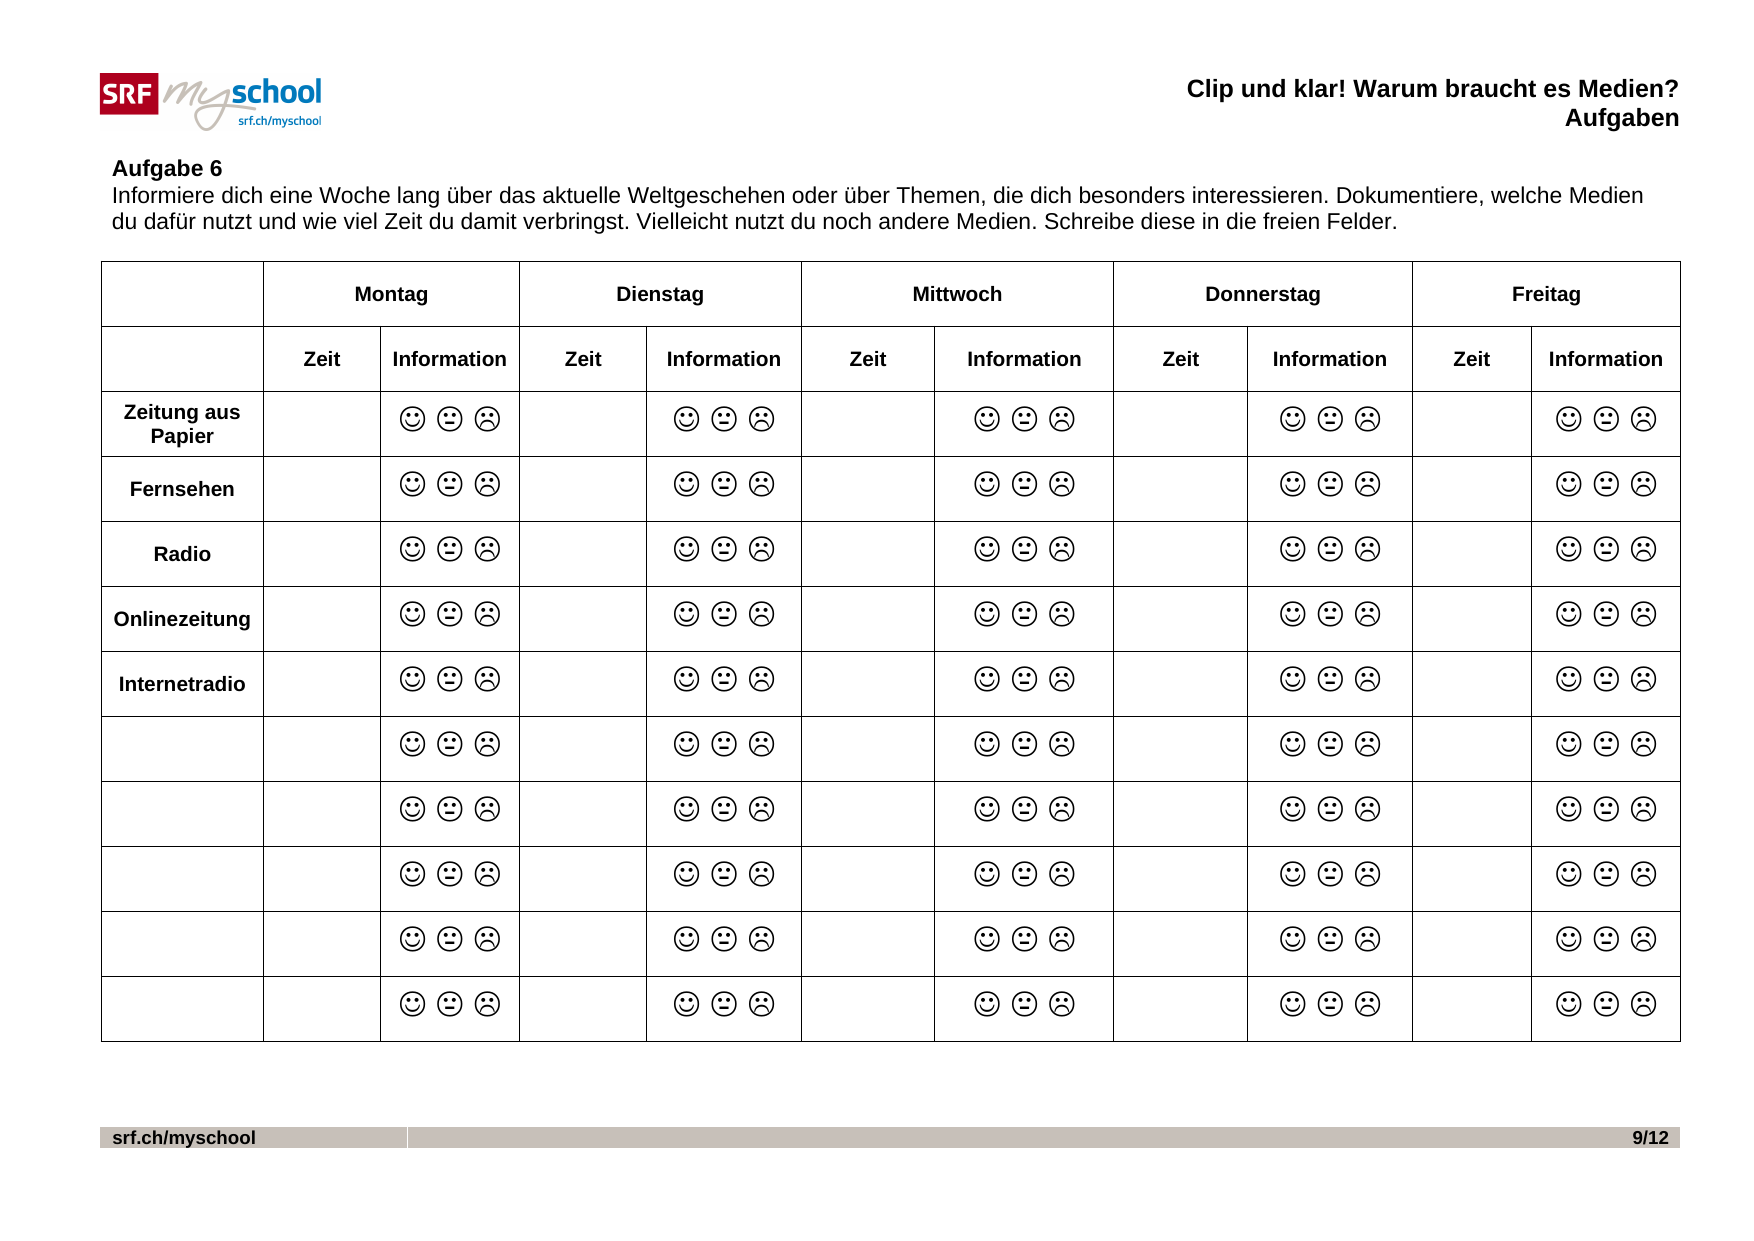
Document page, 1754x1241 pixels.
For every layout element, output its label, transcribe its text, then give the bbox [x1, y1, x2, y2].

table_cell [520, 977, 646, 1041]
table_cell [520, 782, 646, 846]
table_cell [264, 912, 380, 976]
table_cell [647, 652, 801, 716]
table_cell [381, 457, 519, 521]
table_cell Zeit [1413, 327, 1531, 391]
table_cell [264, 717, 380, 781]
table_cell [935, 522, 1113, 586]
table_cell [1114, 652, 1247, 716]
table_cell [381, 977, 519, 1041]
table_cell [520, 717, 646, 781]
table_cell [647, 522, 801, 586]
table_cell [1532, 652, 1680, 716]
table_cell Information [1248, 327, 1412, 391]
table_cell Zeit [264, 327, 380, 391]
table_cell [264, 587, 380, 651]
table_cell Radio [102, 522, 263, 586]
table_cell [520, 912, 646, 976]
table_cell [381, 847, 519, 911]
table_cell Information [647, 327, 801, 391]
table_header Montag [264, 262, 519, 326]
table_cell [935, 912, 1113, 976]
table_cell Zeit [1114, 327, 1247, 391]
table_cell [935, 847, 1113, 911]
table_cell [935, 457, 1113, 521]
table_header Mittwoch [802, 262, 1113, 326]
table_cell [102, 782, 263, 846]
table_cell [102, 717, 263, 781]
table_cell [1114, 782, 1247, 846]
table_cell [1248, 587, 1412, 651]
table_cell [1248, 912, 1412, 976]
table_header Aufgabe 6 [100, 155, 1680, 182]
table_cell [264, 522, 380, 586]
table_header Donnerstag [1114, 262, 1412, 326]
table_cell [647, 457, 801, 521]
table_cell [935, 392, 1113, 456]
table_cell [802, 392, 934, 456]
table_cell [264, 457, 380, 521]
table_cell [802, 782, 934, 846]
table_cell [264, 782, 380, 846]
table_cell [381, 912, 519, 976]
table_cell [1114, 977, 1247, 1041]
table_header Dienstag [520, 262, 801, 326]
table_cell [802, 847, 934, 911]
table_cell [935, 587, 1113, 651]
table_cell [647, 912, 801, 976]
table_cell [1114, 587, 1247, 651]
table_cell [1413, 912, 1531, 976]
table_cell [1248, 717, 1412, 781]
table_cell [647, 782, 801, 846]
table_cell Informiere dich eine Woche lang über das aktuelle Weltgeschehen oder über Themen, die dich besonders interessieren. Dokumentiere, welche Medien du dafür nutzt und wie viel Zeit du damit verbringst. Vielleicht nutzt du noch andere Medien. Schreibe diese in die freien Felder. [100, 182, 1680, 234]
table_cell [1413, 652, 1531, 716]
table_cell [1532, 782, 1680, 846]
table_cell [102, 327, 263, 391]
table_cell [264, 847, 380, 911]
table_cell [802, 977, 934, 1041]
table_cell [935, 977, 1113, 1041]
table_cell Onlinezeitung [102, 587, 263, 651]
table_cell Internetradio [102, 652, 263, 716]
table_cell [1413, 587, 1531, 651]
table_cell [1413, 782, 1531, 846]
table_cell [1532, 912, 1680, 976]
table_cell [102, 912, 263, 976]
table_cell Zeitung aus Papier [102, 392, 263, 456]
table_cell [381, 587, 519, 651]
table_cell [647, 977, 801, 1041]
picture [99, 73, 321, 131]
table_cell [1114, 457, 1247, 521]
table_cell [520, 652, 646, 716]
table_cell [1532, 392, 1680, 456]
table_cell [520, 587, 646, 651]
table_cell [1532, 977, 1680, 1041]
table_cell [381, 782, 519, 846]
table_cell [802, 457, 934, 521]
table_cell [520, 847, 646, 911]
table_cell [1413, 522, 1531, 586]
table_cell [1532, 847, 1680, 911]
table_cell [802, 587, 934, 651]
table_cell [1248, 977, 1412, 1041]
table_cell [264, 392, 380, 456]
table_cell [102, 977, 263, 1041]
table_cell [1413, 717, 1531, 781]
table_cell [264, 652, 380, 716]
table_cell [1114, 392, 1247, 456]
table_cell [802, 522, 934, 586]
table_cell [1248, 847, 1412, 911]
table_cell [935, 652, 1113, 716]
table_header Freitag [1413, 262, 1680, 326]
table_cell [1413, 392, 1531, 456]
table_header [102, 262, 263, 326]
table_cell [520, 457, 646, 521]
table_cell [935, 717, 1113, 781]
table_cell [1248, 392, 1412, 456]
table_cell [1532, 587, 1680, 651]
table_cell [381, 392, 519, 456]
table_cell [1532, 522, 1680, 586]
table_cell [647, 587, 801, 651]
table_cell [1114, 717, 1247, 781]
table_cell [647, 847, 801, 911]
table_cell [1248, 782, 1412, 846]
table_cell [647, 717, 801, 781]
table_cell [1532, 457, 1680, 521]
table_cell [381, 522, 519, 586]
table_cell [802, 717, 934, 781]
table_cell [1413, 457, 1531, 521]
table_cell [1248, 457, 1412, 521]
table_cell [1114, 847, 1247, 911]
table_cell [381, 717, 519, 781]
table_cell [1248, 652, 1412, 716]
table_cell [802, 652, 934, 716]
table_cell [1413, 847, 1531, 911]
table_cell [935, 782, 1113, 846]
table_cell Fernsehen [102, 457, 263, 521]
table_cell [1114, 912, 1247, 976]
table_cell Zeit [802, 327, 934, 391]
table_cell [102, 847, 263, 911]
table_cell Information [935, 327, 1113, 391]
table_cell [1532, 717, 1680, 781]
table_cell [520, 392, 646, 456]
table_cell [802, 912, 934, 976]
table_cell Zeit [520, 327, 646, 391]
table_cell Information [381, 327, 519, 391]
table_cell [520, 522, 646, 586]
table_cell [1114, 522, 1247, 586]
table_cell [1248, 522, 1412, 586]
table_cell [264, 977, 380, 1041]
table_cell [647, 392, 801, 456]
table_cell [1413, 977, 1531, 1041]
table_cell Information [1532, 327, 1680, 391]
table_cell [381, 652, 519, 716]
